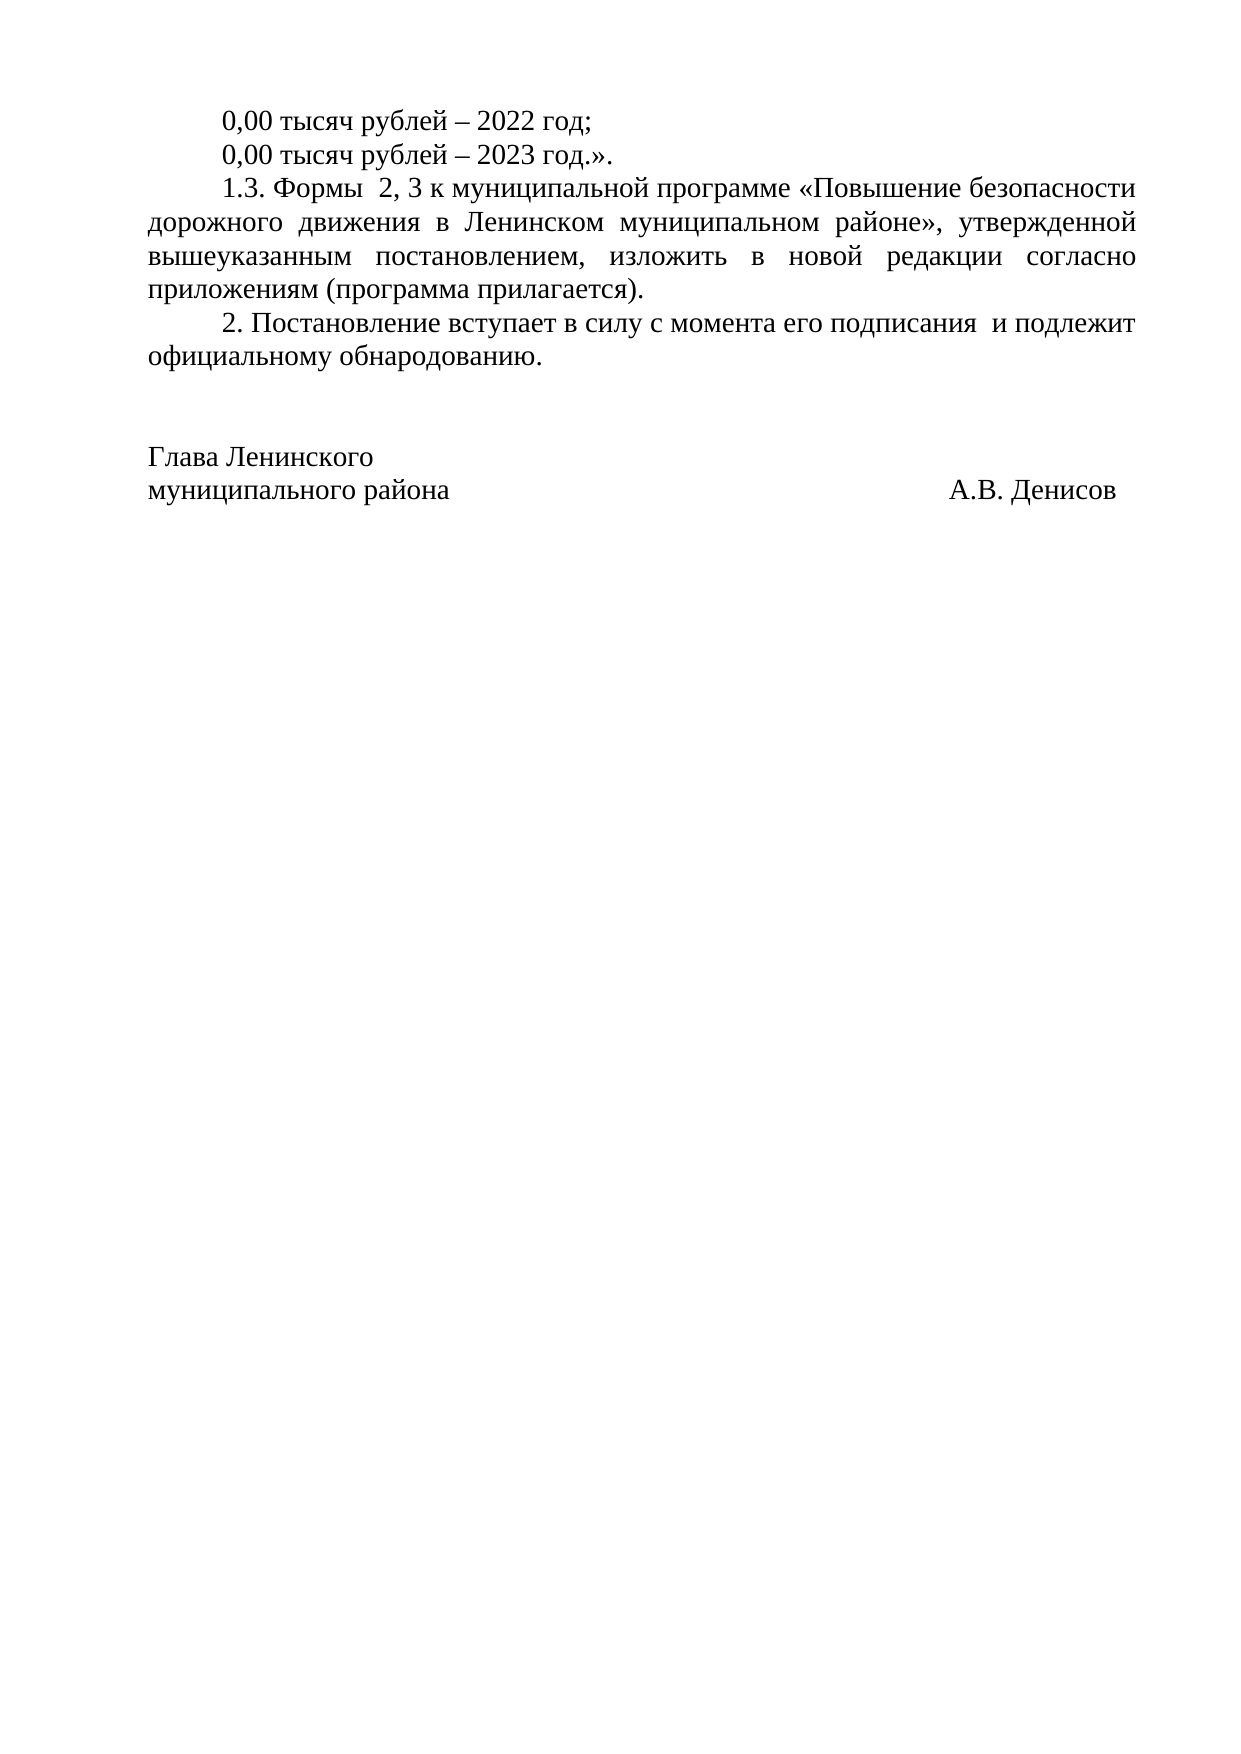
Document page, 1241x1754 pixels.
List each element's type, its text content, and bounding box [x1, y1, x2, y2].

text 0,00 тысяч рублей – 2023 год.». [148, 137, 1137, 171]
text 1.3. Формы 2, 3 к муниципальной программе «Повышение безопасности дорожного движения в Ленинском муниципальном районе», утвержденной вышеуказанным постановлением, изложить в новой редакции согласно приложениям (программа прилагается). [148, 171, 1137, 305]
text 2. Постановление вступает в силу с момента его подписания и подлежит официальному обнародованию. [148, 305, 1137, 372]
text 0,00 тысяч рублей – 2022 год; [148, 103, 1137, 137]
text Глава Ленинского [148, 439, 1137, 472]
text муниципального района А.В. Денисов [148, 472, 1137, 506]
